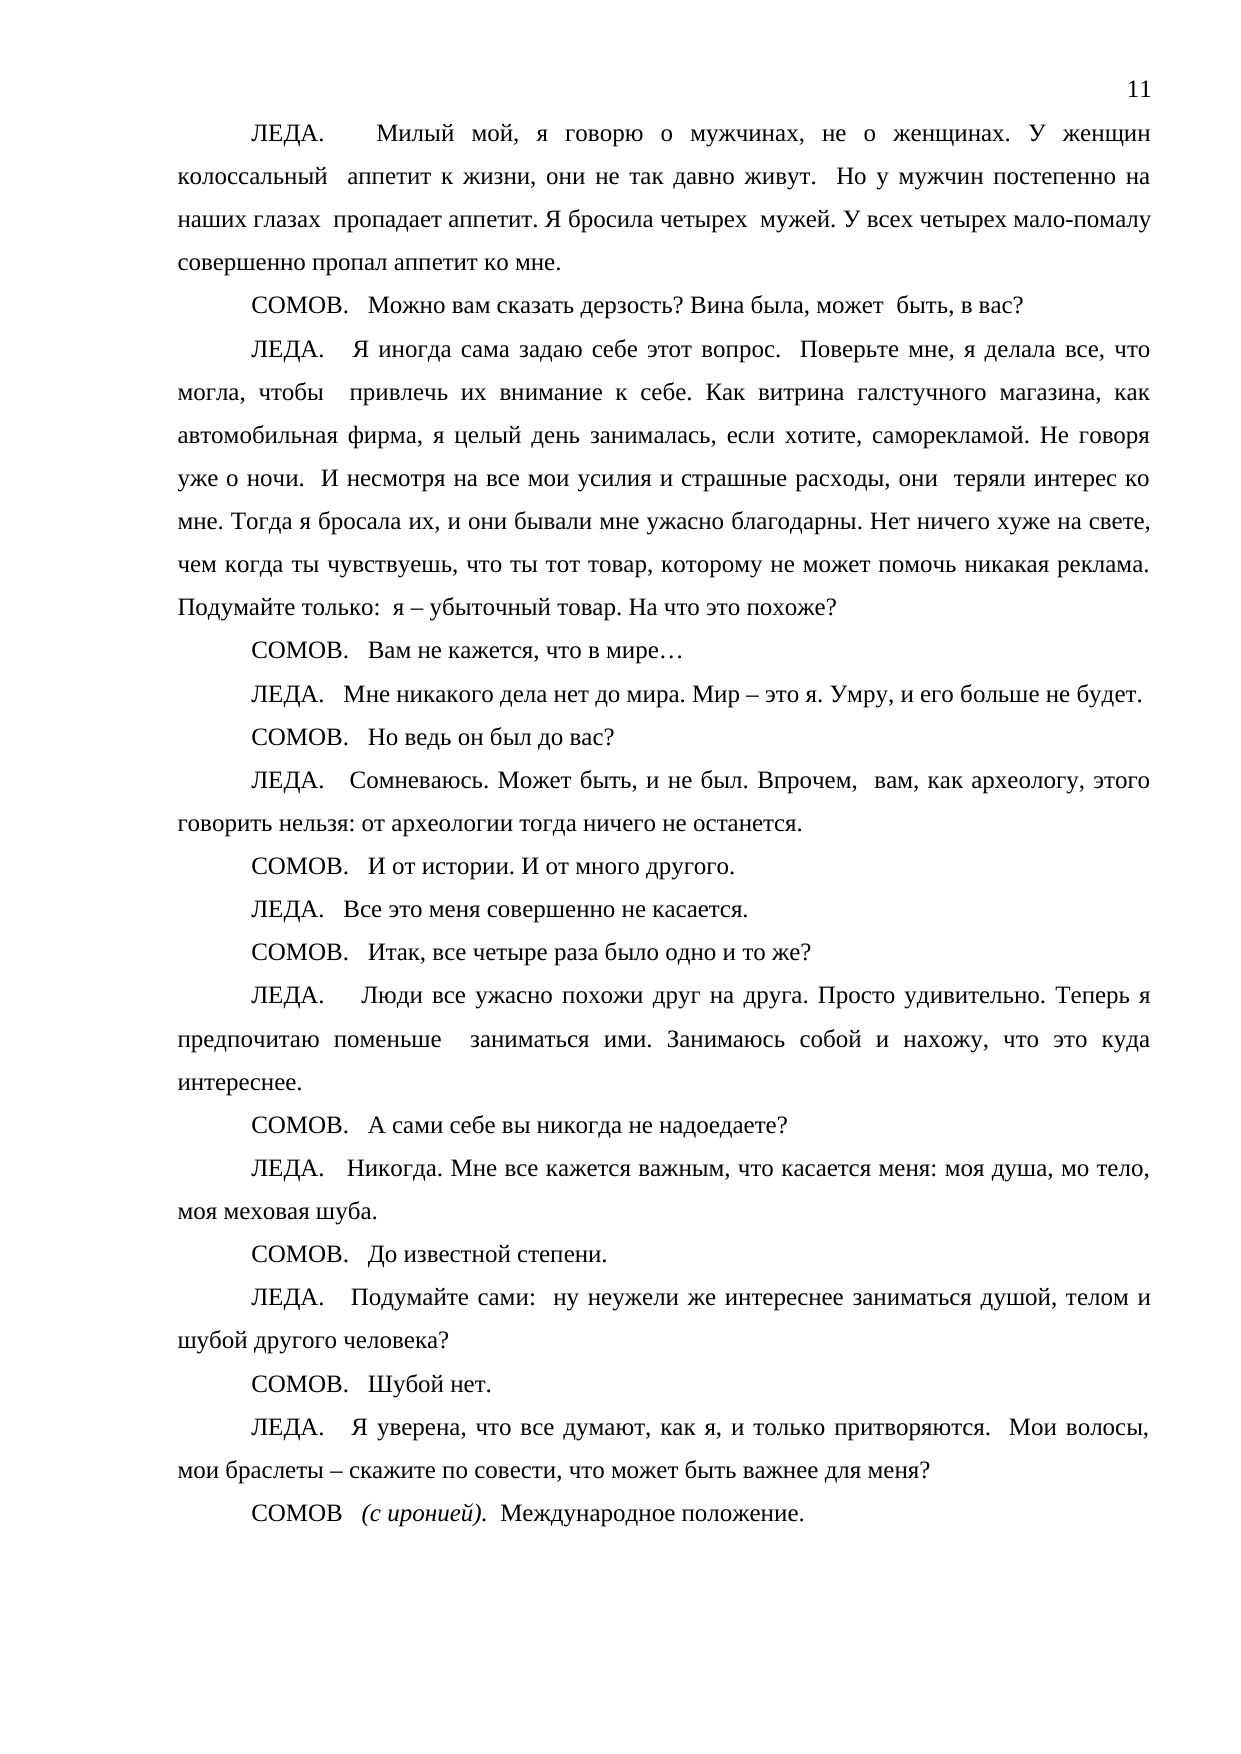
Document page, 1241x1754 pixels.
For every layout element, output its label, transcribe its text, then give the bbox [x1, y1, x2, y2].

text СОМОВ. Итак, все четыре раза было одно и то же? [177, 937, 1152, 966]
text СОМОВ. До известной степени. [177, 1239, 1152, 1268]
text ЛЕДА. Милый мой, я говорю о мужчинах, не о женщинах. У женщин колоссальный аппетит к жизни, они не так давно живут. Но у мужчин постепенно на наших глазах пропадает аппетит. Я бросила четырех мужей. У всех четырех мало-помалу совершенно пропал аппетит ко мне. [177, 118, 1152, 276]
text СОМОВ. Вам не кажется, что в мире… [177, 636, 1152, 664]
text ЛЕДА. Я иногда сама задаю себе этот вопрос. Поверьте мне, я делала все, что могла, чтобы привлечь их внимание к себе. Как витрина галстучного магазина, как автомобильная фирма, я целый день занималась, если хотите, саморекламой. Не говоря уже о ночи. И несмотря на все мои усилия и страшные расходы, они теряли интерес ко мне. Тогда я бросала их, и они бывали мне ужасно благодарны. Нет ничего хуже на свете, чем когда ты чувствуешь, что ты тот товар, которому не может помочь никакая реклама. Подумайте только: я – убыточный товар. На что это похоже? [177, 334, 1152, 621]
text СОМОВ (с иронией). Международное положение. [177, 1498, 1152, 1527]
text СОМОВ. Можно вам сказать дерзость? Вина была, может быть, в вас? [177, 291, 1152, 319]
text СОМОВ. Но ведь он был до вас? [177, 722, 1152, 751]
text ЛЕДА. Никогда. Мне все кажется важным, что касается меня: моя душа, мо тело, моя меховая шуба. [177, 1153, 1152, 1225]
text ЛЕДА. Сомневаюсь. Может быть, и не был. Впрочем, вам, как археологу, этого говорить нельзя: от археологии тогда ничего не останется. [177, 765, 1152, 837]
text ЛЕДА. Я уверена, что все думают, как я, и только притворяются. Мои волосы, мои браслеты – скажите по совести, что может быть важнее для меня? [177, 1412, 1152, 1484]
text ЛЕДА. Люди все ужасно похожи друг на друга. Просто удивительно. Теперь я предпочитаю поменьше заниматься ими. Занимаюсь собой и нахожу, что это куда интереснее. [177, 981, 1152, 1096]
text ЛЕДА. Подумайте сами: ну неужели же интереснее заниматься душой, телом и шубой другого человека? [177, 1282, 1152, 1354]
text ЛЕДА. Мне никакого дела нет до мира. Мир – это я. Умру, и его больше не будет. [177, 679, 1152, 707]
text СОМОВ. А сами себе вы никогда не надоедаете? [177, 1110, 1152, 1139]
text ЛЕДА. Все это меня совершенно не касается. [177, 894, 1152, 923]
text СОМОВ. Шубой нет. [177, 1369, 1152, 1397]
text СОМОВ. И от истории. И от много другого. [177, 851, 1152, 880]
